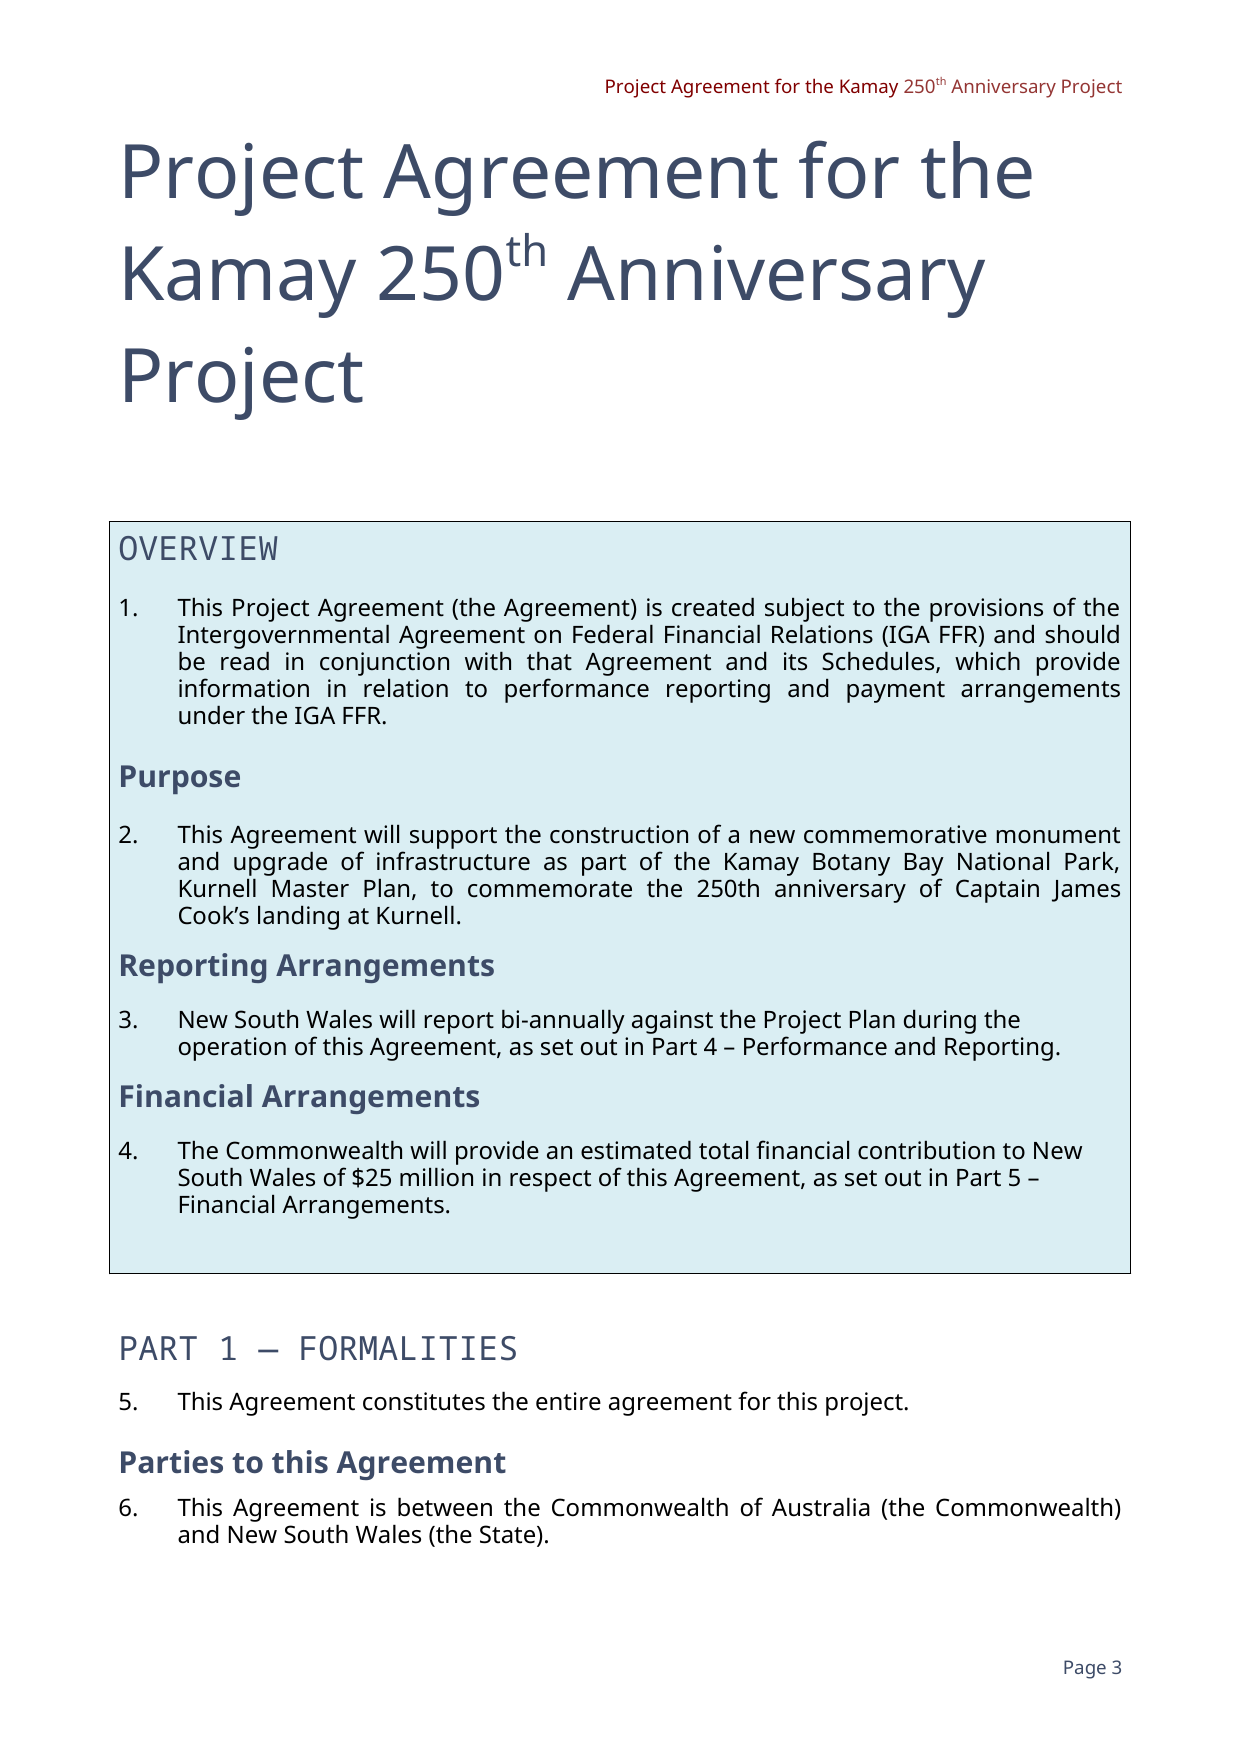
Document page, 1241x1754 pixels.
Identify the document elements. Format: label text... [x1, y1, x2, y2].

list New South Wales will report bi-annually against the Project Plan during the operation of this Agreement, as set out in Part 4 – Performance and Reporting. [110, 1004, 1130, 1061]
subtitle Purpose [110, 752, 1130, 796]
list Reporting Arrangements [110, 952, 1130, 982]
list This Agreement constitutes the entire agreement for this project. [118, 1389, 1122, 1416]
subtitle Part 1 — Formalities [118, 1324, 1122, 1370]
list Financial Arrangements [110, 1083, 1130, 1113]
list The Commonwealth will provide an estimated total financial contribution to New South Wales of $25 million in respect of this Agreement, as set out in Part 5 – Financial Arrangements. [110, 1135, 1130, 1219]
list This Agreement is between the Commonwealth of Australia (the Commonwealth) and New South Wales (the State). [118, 1494, 1122, 1548]
subtitle Parties to this Agreement [118, 1441, 1122, 1482]
list This Agreement will support the construction of a new commemorative monument and upgrade of infrastructure as part of the Kamay Botany Bay National Park, Kurnell Master Plan, to commemorate the 250th anniversary of Captain James Cook’s landing at Kurnell. [110, 818, 1130, 930]
subtitle overview [110, 522, 1130, 570]
title Project Agreement for the Kamay 250th Anniversary Project [118, 118, 1122, 425]
list This Project Agreement (the Agreement) is created subject to the provisions of the Intergovernmental Agreement on Federal Financial Relations (IGA FFR) and should be read in conjunction with that Agreement and its Schedules, which provide information in relation to performance reporting and payment arrangements under the IGA FFR. [110, 592, 1130, 730]
